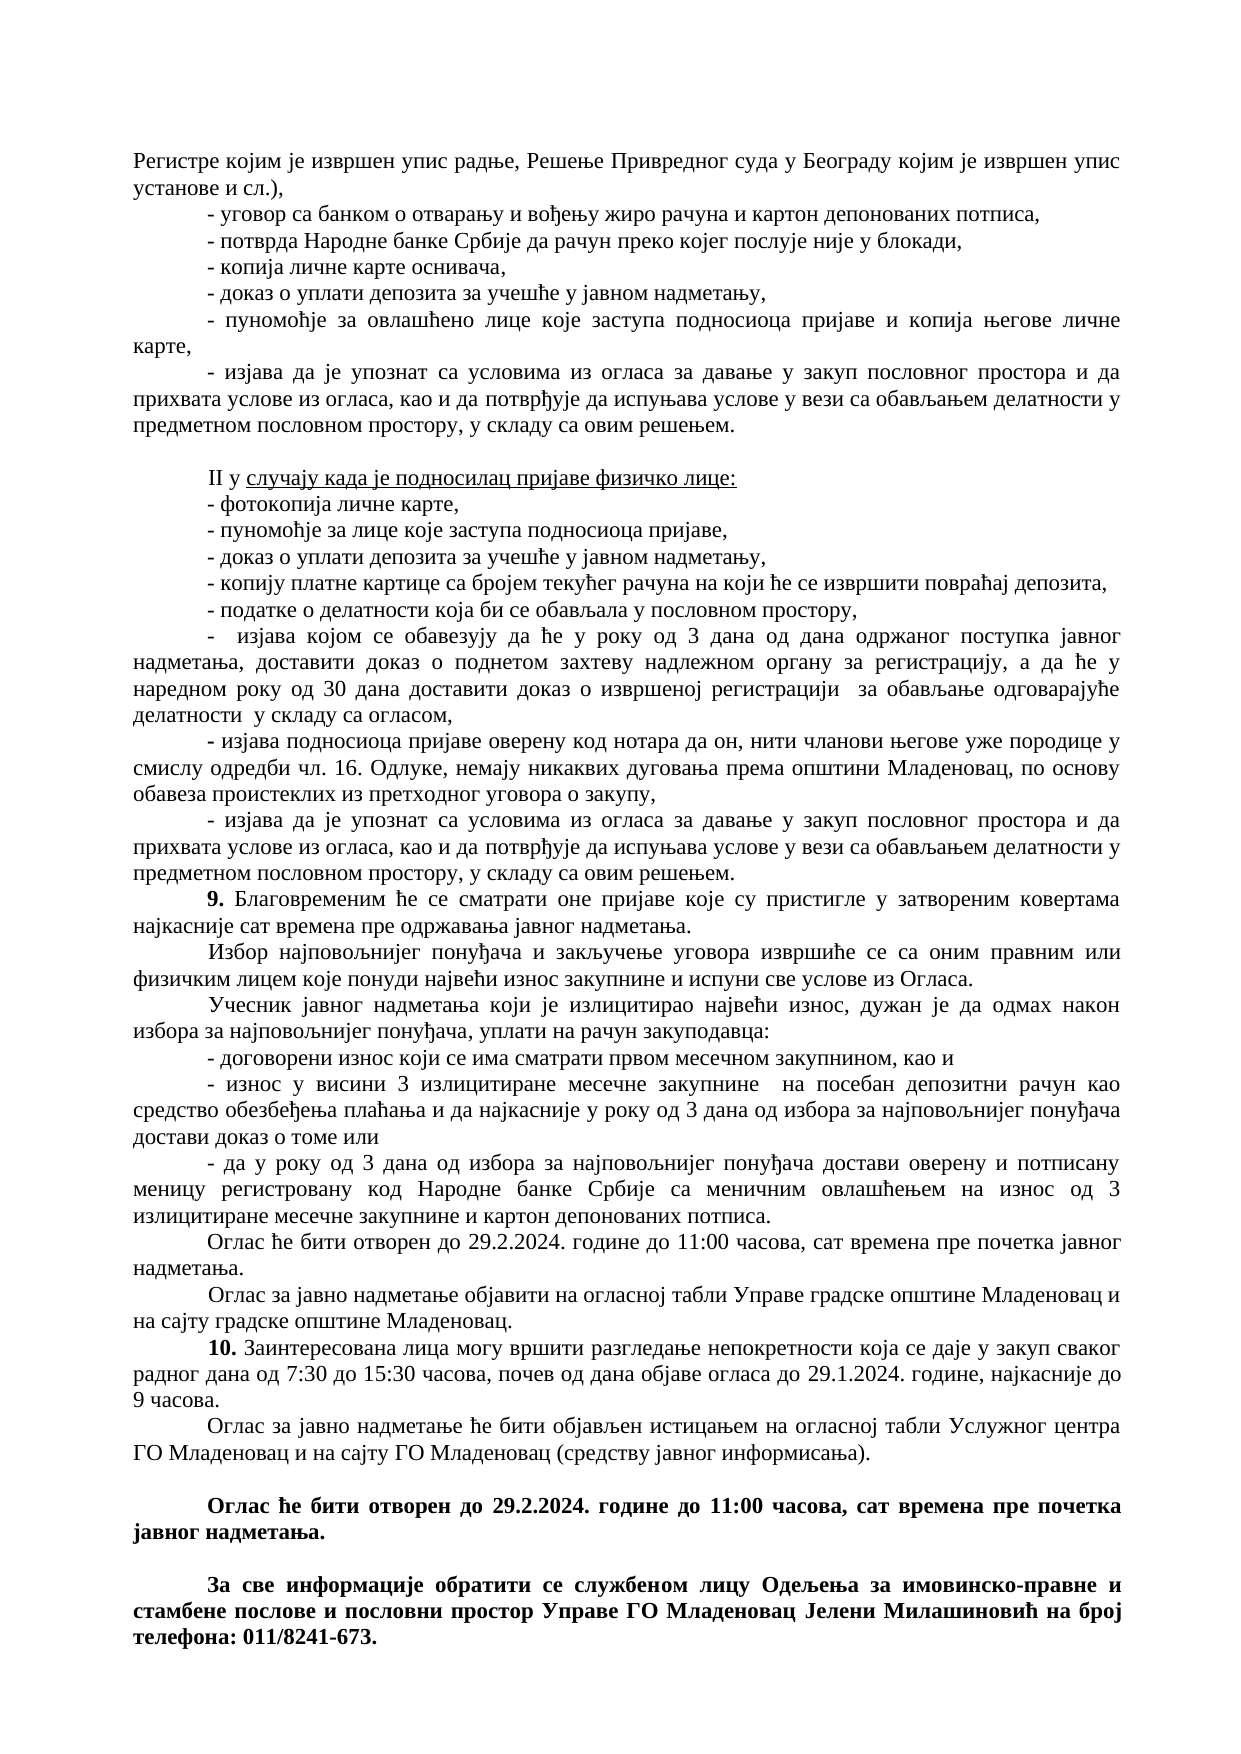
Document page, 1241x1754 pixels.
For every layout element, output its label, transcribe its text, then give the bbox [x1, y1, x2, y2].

text - доказ о уплати депозита за учешће у јавном надметању, [133, 279, 1122, 306]
text За све информације обратити се службеном лицу Одељења за имовинско-правне и стамбене послове и пословни простор Управе ГО Младеновац Јелени Милашиновић на број телефона: 011/8241-673. [133, 1571, 1122, 1650]
text 9. Благовременим ће се сматрати оне пријаве које су пристигле у затвореним ковертама најкасније сат времена пре одржавања јавног надметања. [133, 886, 1122, 938]
text - износ у висини 3 излицитиране месечне закупнине на посебан депозитни рачун као средство обезбеђења плаћања и да најкасније у року од 3 дана од избора за најповољнијег понуђача достави доказ о томе или [133, 1070, 1122, 1149]
text Учесник јавног надметања који је излицитирао највећи износ, дужан је да одмах након избора за најповољнијег понуђача, уплати на рачун закуподавца: [133, 991, 1122, 1044]
text - пуномоћје за овлашћено лице које заступа подносиоца пријаве и копија његове личне карте, [133, 306, 1122, 358]
text Оглас за јавно надметање ће бити објављен истицањем на огласној табли Услужног центра ГО Младеновац и на сајту ГО Младеновац (средству јавног информисања). [133, 1413, 1122, 1465]
text - копија личне карте оснивача, [133, 253, 1122, 279]
text II у случају када је подносилац пријаве физичко лице: [133, 464, 1122, 490]
text - доказ о уплати депозита за учешће у јавном надметању, [133, 543, 1122, 569]
text - изјава да је упознат са условима из огласа за давање у закуп пословног простора и да прихвата услове из огласа, као и да потврђује да испуњава услове у вези са обављањем делатности у предметном пословном простору, у складу са овим решењем. [133, 806, 1122, 886]
text Избор најповољнијег понуђача и закључење уговора извршиће се са оним правним или физичким лицем које понуди највећи износ закупнине и испуни све услове из Огласа. [133, 938, 1122, 991]
text Оглас за јавно надметање објавити на огласној табли Управе градске општине Младеновац и на сајту градске општине Младеновац. [133, 1281, 1122, 1333]
text - изјава да је упознат са условима из огласа за давање у закуп пословног простора и да прихвата услове из огласа, као и да потврђује да испуњава услове у вези са обављањем делатности у предметном пословном простору, у складу са овим решењем. [133, 358, 1122, 437]
text - фотокопија личне карте, [133, 490, 1122, 517]
text - копију платне картице са бројем текућег рачуна на који ће се извршити повраћај депозита, [133, 569, 1122, 596]
text - изјава подносиоца пријаве оверену код нотара да он, нити чланови његове уже породице у смислу одредби чл. 16. Одлуке, немају никаквих дуговања према општини Младеновац, по основу обавеза проистеклих из претходног уговора о закупу, [133, 727, 1122, 806]
text Оглас ће бити отворен до 29.2.2024. године до 11:00 часова, сат времена пре почетка јавног надметања. [133, 1492, 1122, 1544]
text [133, 148, 1122, 200]
text - изјава којом се обавезују да ће у року од 3 дана од дана одржаног поступка јавног надметања, доставити доказ о поднетом захтеву надлежном органу за регистрацију, а да ће у наредном року од 30 дана доставити доказ о извршеној регистрацији за обављање одговарајуће делатности у складу са огласом, [133, 622, 1122, 727]
text - податке о делатности која би се обављала у пословном простору, [133, 596, 1122, 622]
text - договорени износ који се има сматрати првом месечном закупнином, као и [133, 1044, 1122, 1070]
text - да у року од 3 дана од избора за најповољнијег понуђача достави оверену и потписану меницу регистровану код Народне банке Србије са меничним овлашћењем на износ од 3 излицитиране месечне закупнине и картон депонованих потписа. [133, 1149, 1122, 1228]
text - уговор са банком о отварању и вођењу жиро рачуна и картон депонованих потписа, [133, 200, 1122, 227]
text - потврда Народне банке Србије да рачун преко којег послује није у блокади, [133, 227, 1122, 253]
text Оглас ће бити отворен до 29.2.2024. године до 11:00 часова, сат времена пре почетка јавног надметања. [133, 1228, 1122, 1281]
text - пуномоћје за лице које заступа подносиоца пријаве, [133, 517, 1122, 543]
text 10. Заинтересована лица могу вршити разгледање непокретности која се даје у закуп сваког радног дана од 7:30 до 15:30 часова, почев од дана објаве огласа до 29.1.2024. године, најкасније до 9 часова. [133, 1333, 1122, 1413]
